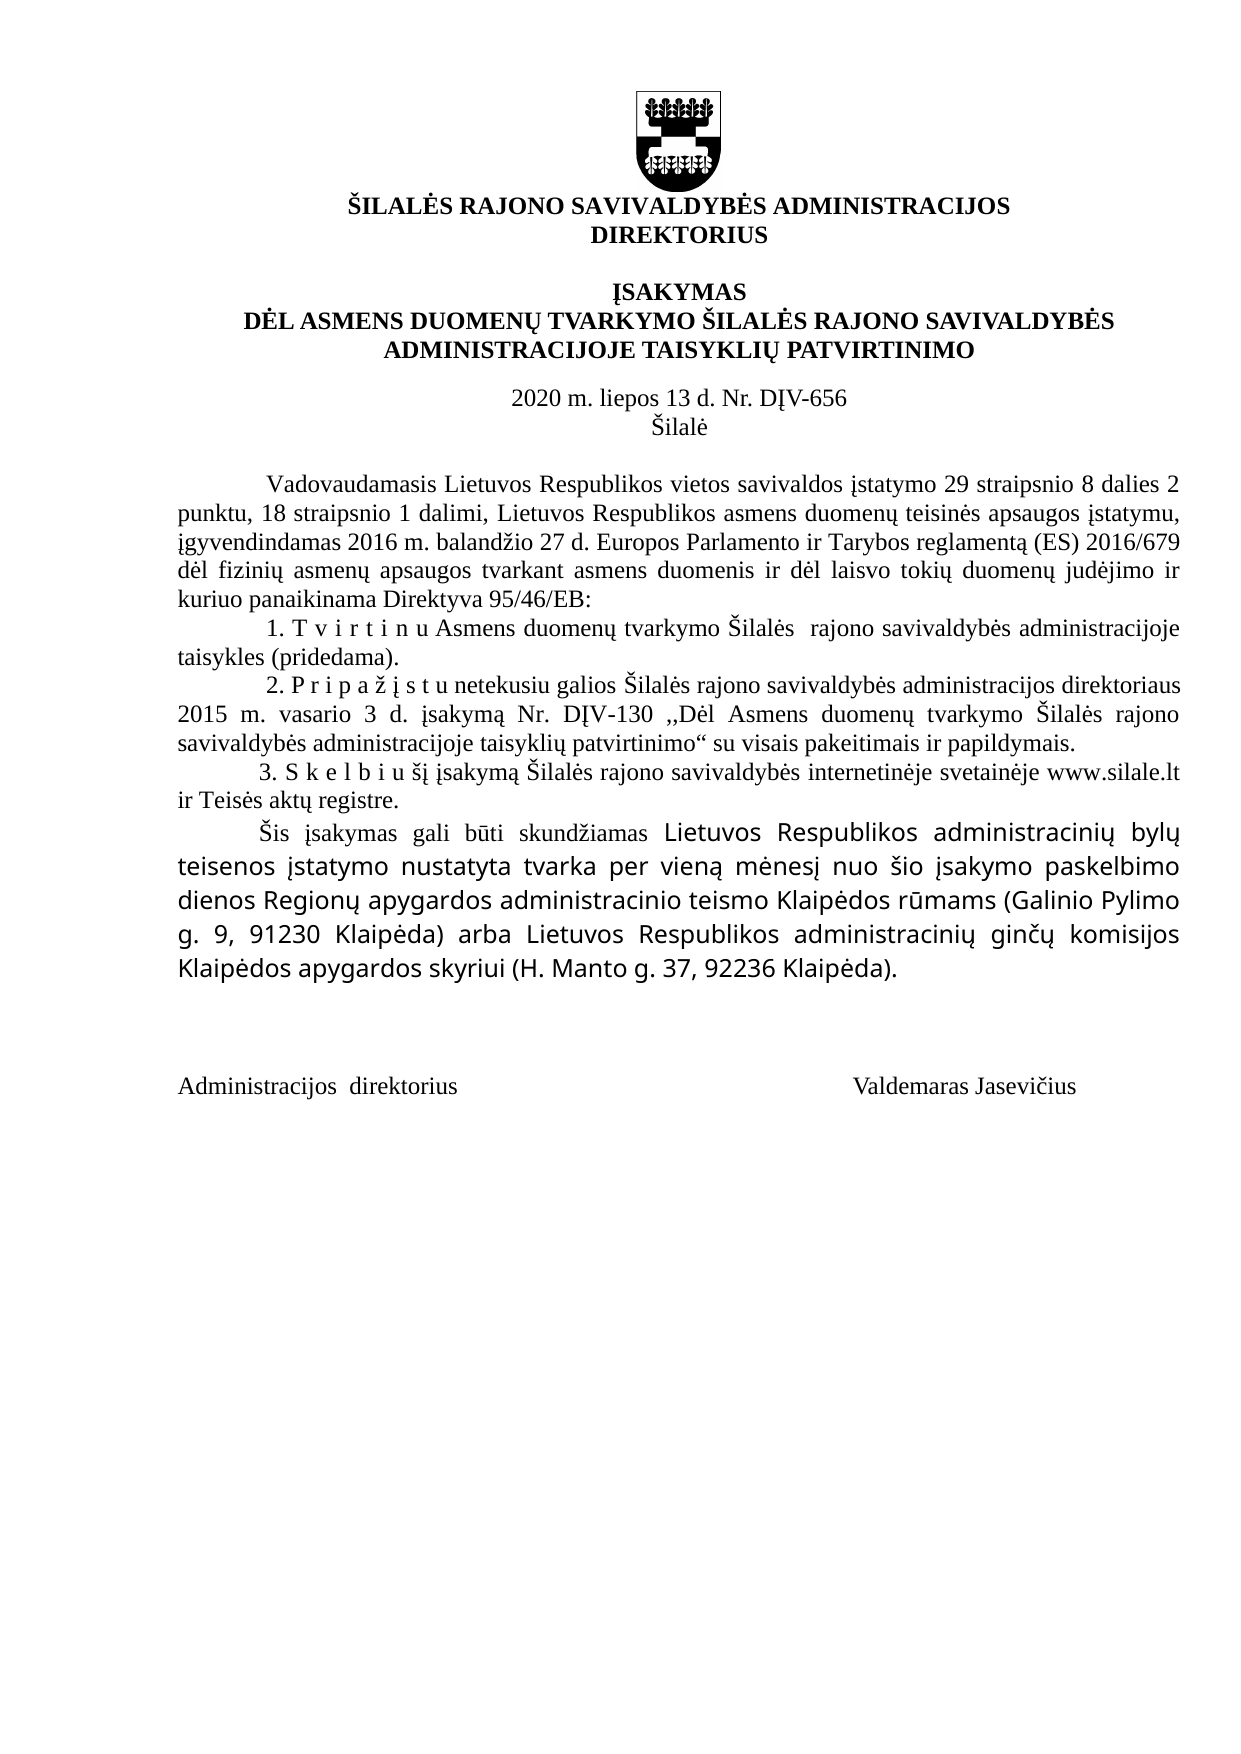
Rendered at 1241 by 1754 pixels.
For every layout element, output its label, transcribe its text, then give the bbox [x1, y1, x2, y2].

picture [635, 88, 724, 192]
text Šis įsakymas gali būti skundžiamas Lietuvos Respublikos administracinių bylų teisenos įstatymo nustatyta tvarka per vieną mėnesį nuo šio įsakymo paskelbimo dienos Regionų apygardos administracinio teismo Klaipėdos rūmams (Galinio Pylimo g. 9, 91230 Klaipėda) arba Lietuvos Respublikos administracinių ginčų komisijos Klaipėdos apygardos skyriui (H. Manto g. 37, 92236 Klaipėda). [177, 814, 1181, 984]
text 2020 m. liepos 13 d. Nr. DĮV-656 [177, 383, 1181, 412]
text Vadovaudamasis Lietuvos Respublikos vietos savivaldos įstatymo 29 straipsnio 8 dalies 2 punktu, 18 straipsnio 1 dalimi, Lietuvos Respublikos asmens duomenų teisinės apsaugos įstatymu, įgyvendindamas 2016 m. balandžio 27 d. Europos Parlamento ir Tarybos reglamentą (ES) 2016/679 dėl fizinių asmenų apsaugos tvarkant asmens duomenis ir dėl laisvo tokių duomenų judėjimo ir kuriuo panaikinama Direktyva 95/46/EB: [177, 469, 1181, 613]
text 1. T v i r t i n u Asmens duomenų tvarkymo Šilalės rajono savivaldybės administracijoje taisykles (pridedama). [177, 613, 1181, 670]
text 3. S k e l b i u šį įsakymą Šilalės rajono savivaldybės internetinėje svetainėje www.silale.lt ir Teisės aktų registre. [177, 757, 1181, 814]
text 2. P r i p a ž į s t u netekusiu galios Šilalės rajono savivaldybės administracijos direktoriaus 2015 m. vasario 3 d. įsakymą Nr. DĮV-130 ,,Dėl Asmens duomenų tvarkymo Šilalės rajono savivaldybės administracijoje taisyklių patvirtinimo“ su visais pakeitimais ir papildymais. [177, 670, 1181, 757]
text Šilalė [177, 412, 1181, 440]
text ĮSAKYMAS [177, 277, 1181, 306]
text Administracijos direktorius Valdemaras Jasevičius [177, 1071, 1181, 1099]
text DĖL ASMENS DUOMENŲ TVARKYMO ŠILALĖS RAJONO SAVIVALDYBĖS ADMINISTRACIJOJE TAISYKLIŲ PATVIRTINIMO [177, 306, 1181, 364]
